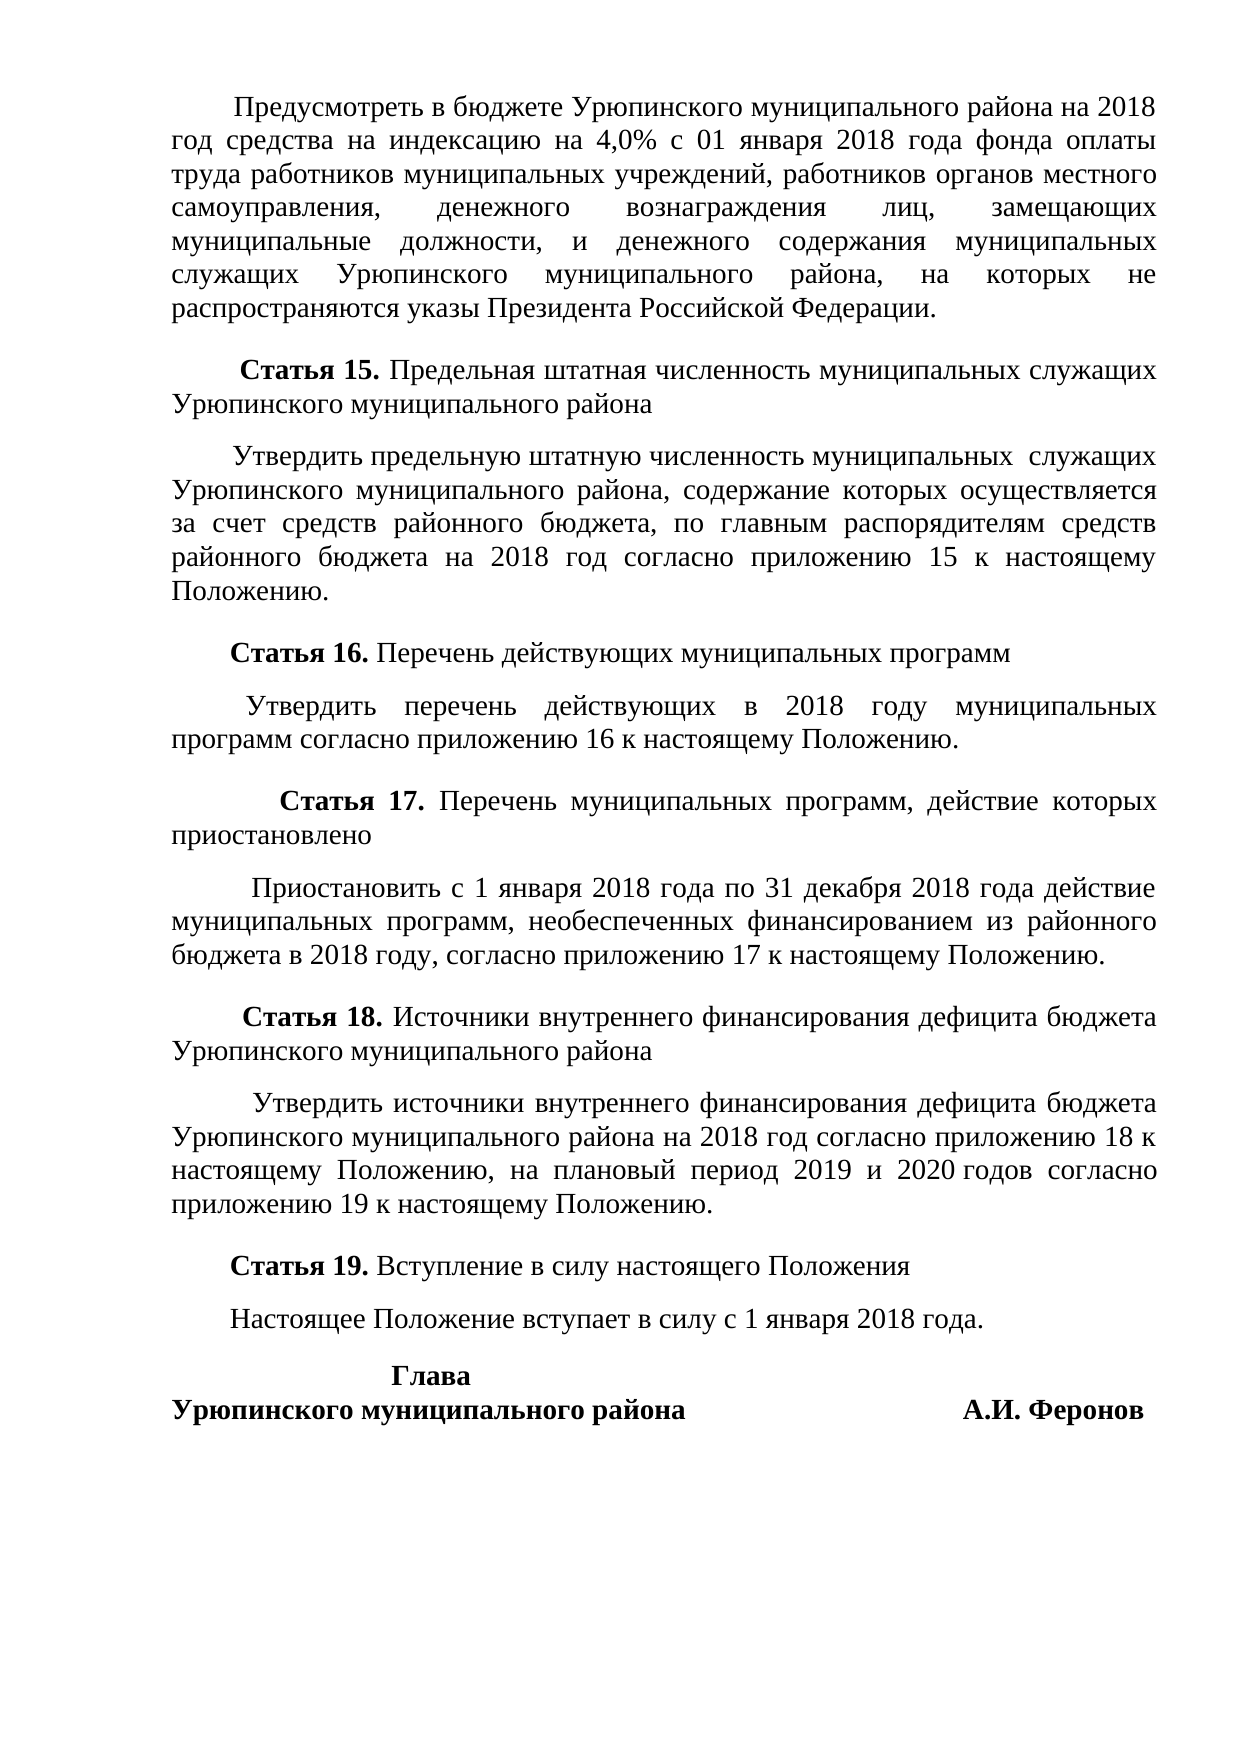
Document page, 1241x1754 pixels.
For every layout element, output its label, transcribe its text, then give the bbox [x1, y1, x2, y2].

text Утвердить источники внутреннего финансирования дефицита бюджета Урюпинского муниципального района на 2018 год согласно приложению 18 к настоящему Положению, на плановый период 2019 и 2020 годов согласно приложению 19 к настоящему Положению. [171, 1085, 1158, 1219]
text Статья 17. Перечень муниципальных программ, действие которых приостановлено [171, 783, 1158, 851]
text Настоящее Положение вступает в силу с 1 января 2018 года. [171, 1301, 1158, 1334]
text Статья 16. Перечень действующих муниципальных программ [171, 635, 1158, 668]
text Предусмотреть в бюджете Урюпинского муниципального района на 2018 год средства на индексацию на 4,0% с 01 января 2018 года фонда оплаты труда работников муниципальных учреждений, работников органов местного самоуправления, денежного вознаграждения лиц, замещающих муниципальные должности, и денежного содержания муниципальных служащих Урюпинского муниципального района, на которых не распространяются указы Президента Российской Федерации. [171, 89, 1158, 323]
text Глава [171, 1358, 1158, 1392]
text Урюпинского муниципального района А.И. Феронов [171, 1392, 1158, 1426]
text Статья 18. Источники внутреннего финансирования дефицита бюджета Урюпинского муниципального района [171, 999, 1158, 1066]
text Утвердить предельную штатную численность муниципальных служащих Урюпинского муниципального района, содержание которых осуществляется за счет средств районного бюджета, по главным распорядителям средств районного бюджета на 2018 год согласно приложению 15 к настоящему Положению. [171, 438, 1158, 606]
text Утвердить перечень действующих в 2018 году муниципальных программ согласно приложению 16 к настоящему Положению. [171, 688, 1158, 755]
text Статья 19. Вступление в силу настоящего Положения [171, 1248, 1158, 1282]
text Приостановить с 1 января 2018 года по 31 декабря 2018 года действие муниципальных программ, необеспеченных финансированием из районного бюджета в 2018 году, согласно приложению 17 к настоящему Положению. [171, 870, 1158, 970]
text Статья 15. Предельная штатная численность муниципальных служащих Урюпинского муниципального района [171, 352, 1158, 419]
